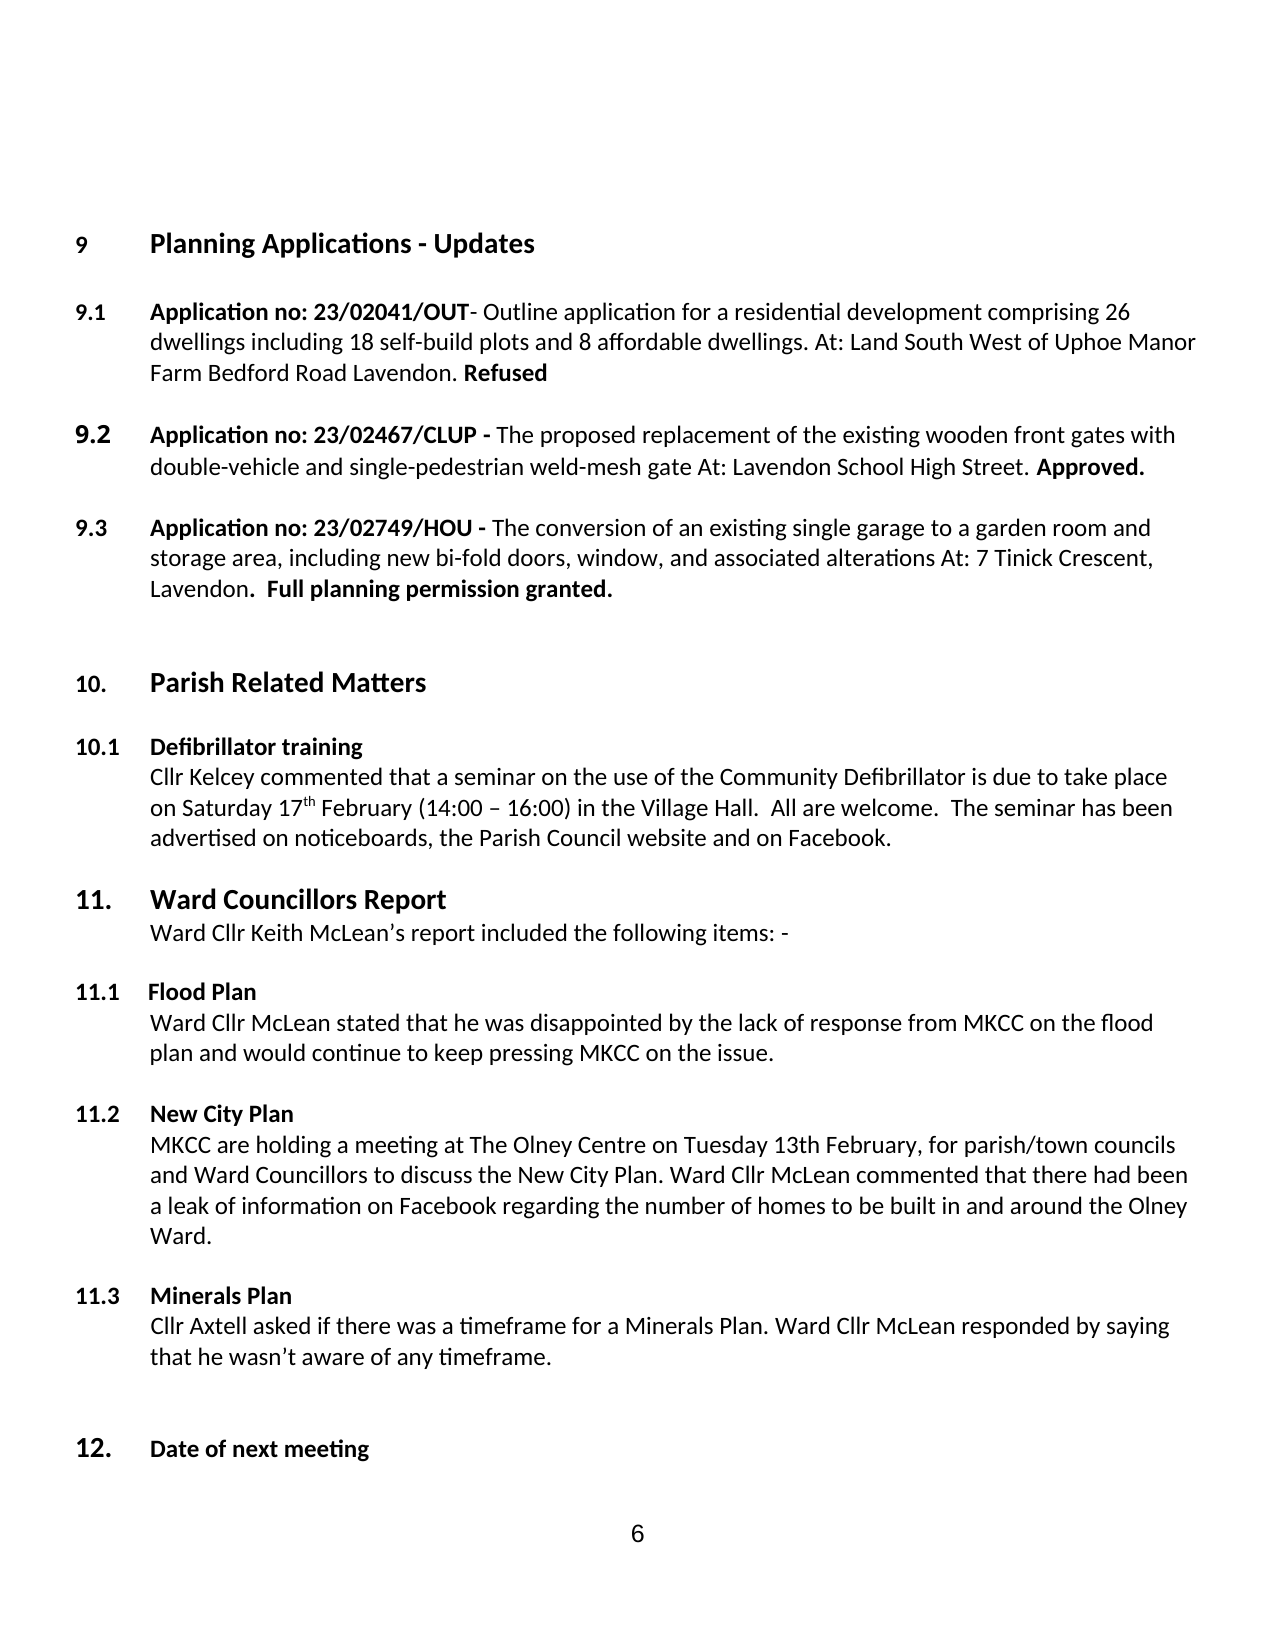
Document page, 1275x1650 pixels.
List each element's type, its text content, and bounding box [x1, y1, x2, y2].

text 9 Planning Applications - Updates [75, 225, 1200, 260]
text 10. Parish Related Matters [75, 664, 1200, 700]
text Cllr Kelcey commented that a seminar on the use of the Community Defibrillator is due to take place on Saturday 17th February (14:00 – 16:00) in the Village Hall. All are welcome. The seminar has been advertised on noticeboards, the Parish Council website and on Facebook. [150, 761, 1200, 853]
text 10.1 Defibrillator training [75, 731, 1200, 761]
text Ward Cllr Keith McLean’s report included the following items: - [38, 917, 1200, 948]
text 11. Ward Councillors Report [75, 881, 1200, 917]
text 12. Date of next meeting [75, 1429, 1200, 1464]
text 11.3 Minerals Plan [38, 1280, 1200, 1310]
text 9.1 Application no: 23/02041/OUT- Outline application for a residential development comprising 26 dwellings including 18 self-build plots and 8 affordable dwellings. At: Land South West of Uphoe Manor Farm Bedford Road Lavendon. Refused [75, 296, 1200, 387]
text 11.2 New City Plan [38, 1098, 1200, 1129]
text 9.3 Application no: 23/02749/HOU - The conversion of an existing single garage to a garden room and storage area, including new bi-fold doors, window, and associated alterations At: 7 Tinick Crescent, Lavendon. Full planning permission granted. [75, 512, 1200, 603]
text Ward Cllr McLean stated that he was disappointed by the lack of response from MKCC on the flood plan and would continue to keep pressing MKCC on the issue. [112, 1007, 1200, 1068]
text 9.2 Application no: 23/02467/CLUP - The proposed replacement of the existing wooden front gates with double-vehicle and single-pedestrian weld-mesh gate At: Lavendon School High Street. Approved. [75, 417, 1200, 481]
text 11.1 Flood Plan [75, 976, 1200, 1007]
text Cllr Axtell asked if there was a timeframe for a Minerals Plan. Ward Cllr McLean responded by saying that he wasn’t aware of any timeframe. [150, 1310, 1200, 1371]
text MKCC are holding a meeting at The Olney Centre on Tuesday 13th February, for parish/town councils and Ward Councillors to discuss the New City Plan. Ward Cllr McLean commented that there had been a leak of information on Facebook regarding the number of homes to be built in and around the Olney Ward. [150, 1129, 1200, 1251]
